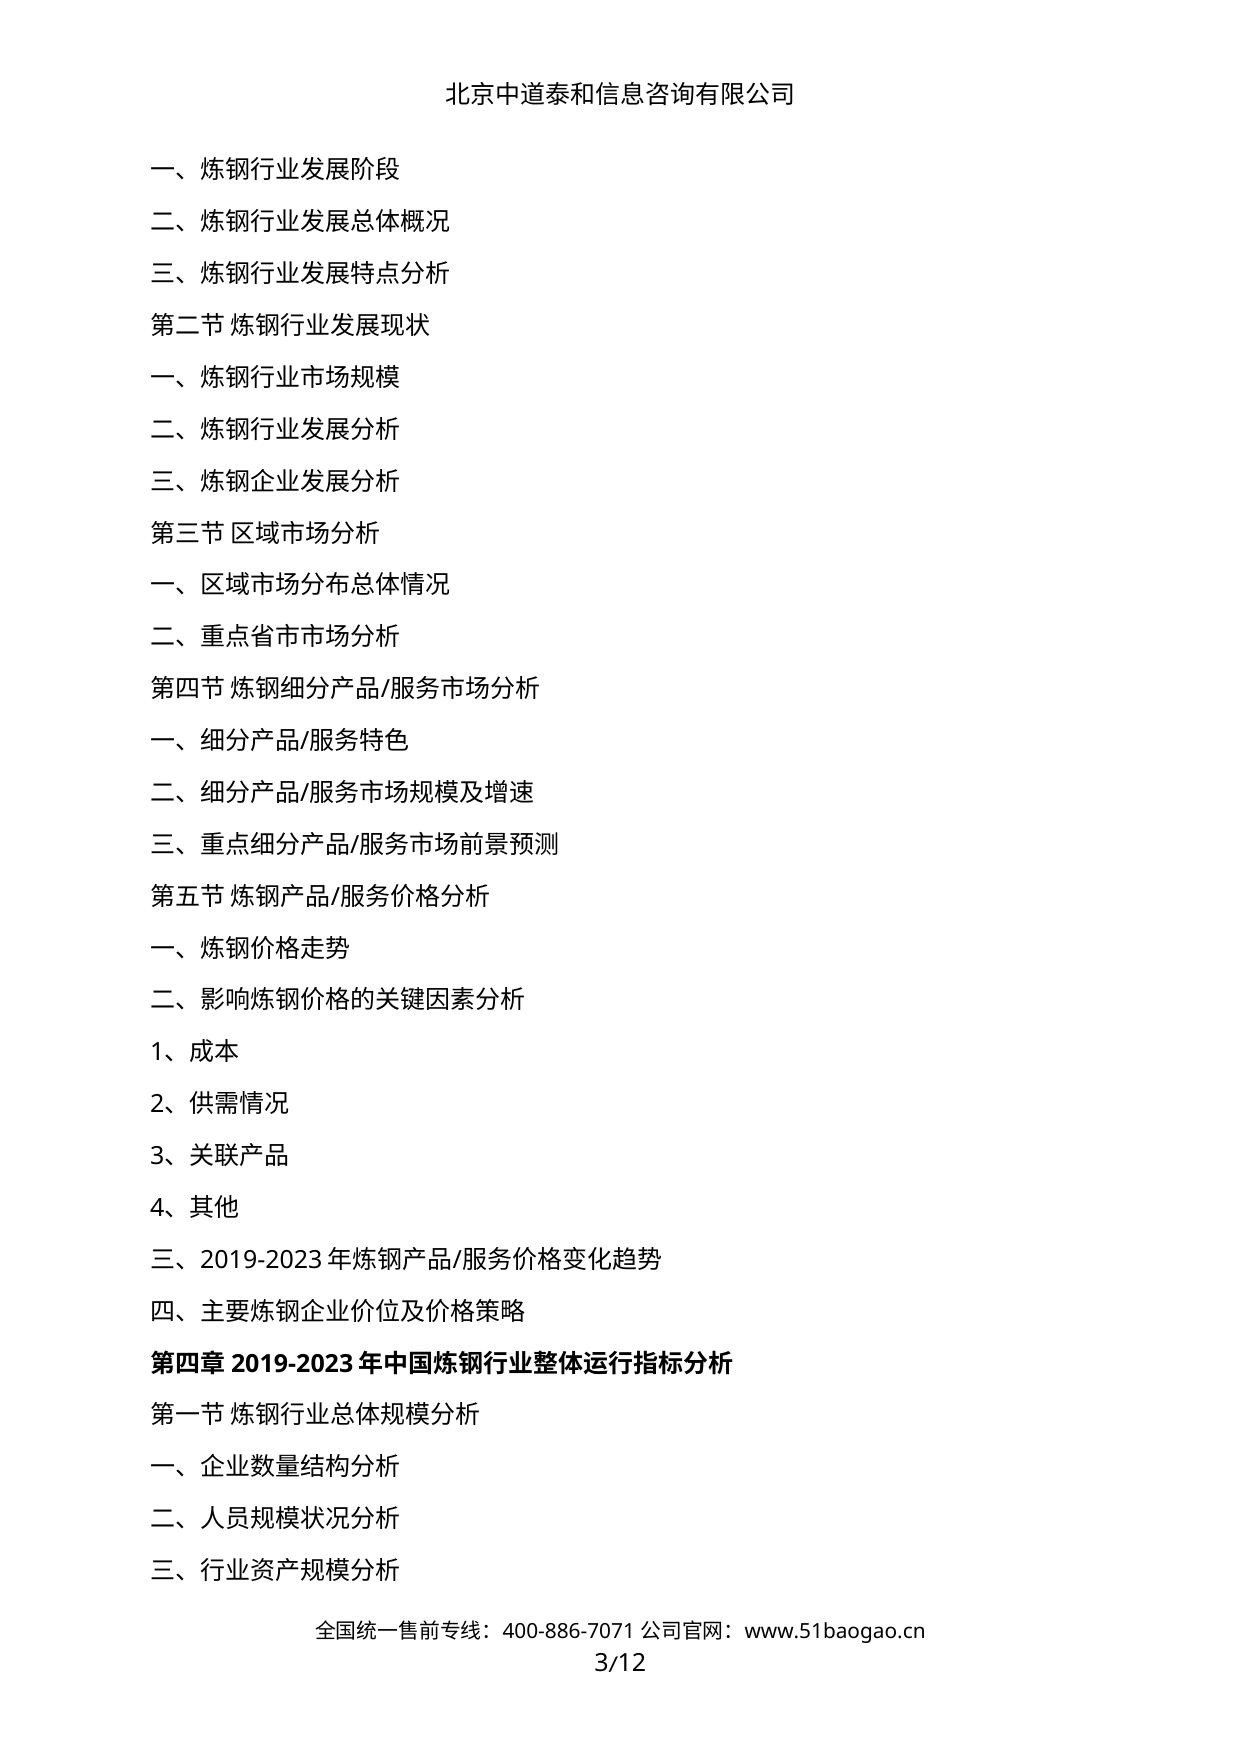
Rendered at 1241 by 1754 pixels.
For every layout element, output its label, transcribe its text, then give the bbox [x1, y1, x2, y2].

text 一、炼钢行业市场规模 [150, 357, 1090, 394]
text 一、细分产品/服务特色 [150, 721, 1090, 757]
text 4、其他 [150, 1187, 1090, 1224]
text 第三节 区域市场分析 [150, 513, 1090, 549]
text 二、重点省市市场分析 [150, 617, 1090, 653]
text 一、企业数量结构分析 [150, 1447, 1090, 1483]
text 一、炼钢价格走势 [150, 928, 1090, 964]
text 三、2019-2023年炼钢产品/服务价格变化趋势 [150, 1239, 1090, 1276]
text 三、行业资产规模分析 [150, 1551, 1090, 1587]
text 二、细分产品/服务市场规模及增速 [150, 772, 1090, 809]
text 二、影响炼钢价格的关键因素分析 [150, 980, 1090, 1016]
text 第五节 炼钢产品/服务价格分析 [150, 876, 1090, 912]
text 四、主要炼钢企业价位及价格策略 [150, 1291, 1090, 1327]
text 3、关联产品 [150, 1136, 1090, 1172]
text 三、重点细分产品/服务市场前景预测 [150, 824, 1090, 861]
text 二、炼钢行业发展总体概况 [150, 202, 1090, 238]
text 第一节 炼钢行业总体规模分析 [150, 1395, 1090, 1431]
text 三、炼钢行业发展特点分析 [150, 254, 1090, 290]
text 三、炼钢企业发展分析 [150, 461, 1090, 497]
text 二、炼钢行业发展分析 [150, 409, 1090, 446]
text 2、供需情况 [150, 1084, 1090, 1120]
text 一、区域市场分布总体情况 [150, 565, 1090, 601]
text 一、炼钢行业发展阶段 [150, 150, 1090, 186]
text 第四章 2019-2023年中国炼钢行业整体运行指标分析 [150, 1343, 1090, 1379]
text 二、人员规模状况分析 [150, 1499, 1090, 1535]
text 第二节 炼钢行业发展现状 [150, 306, 1090, 342]
text 第四节 炼钢细分产品/服务市场分析 [150, 669, 1090, 705]
text 1、成本 [150, 1032, 1090, 1068]
